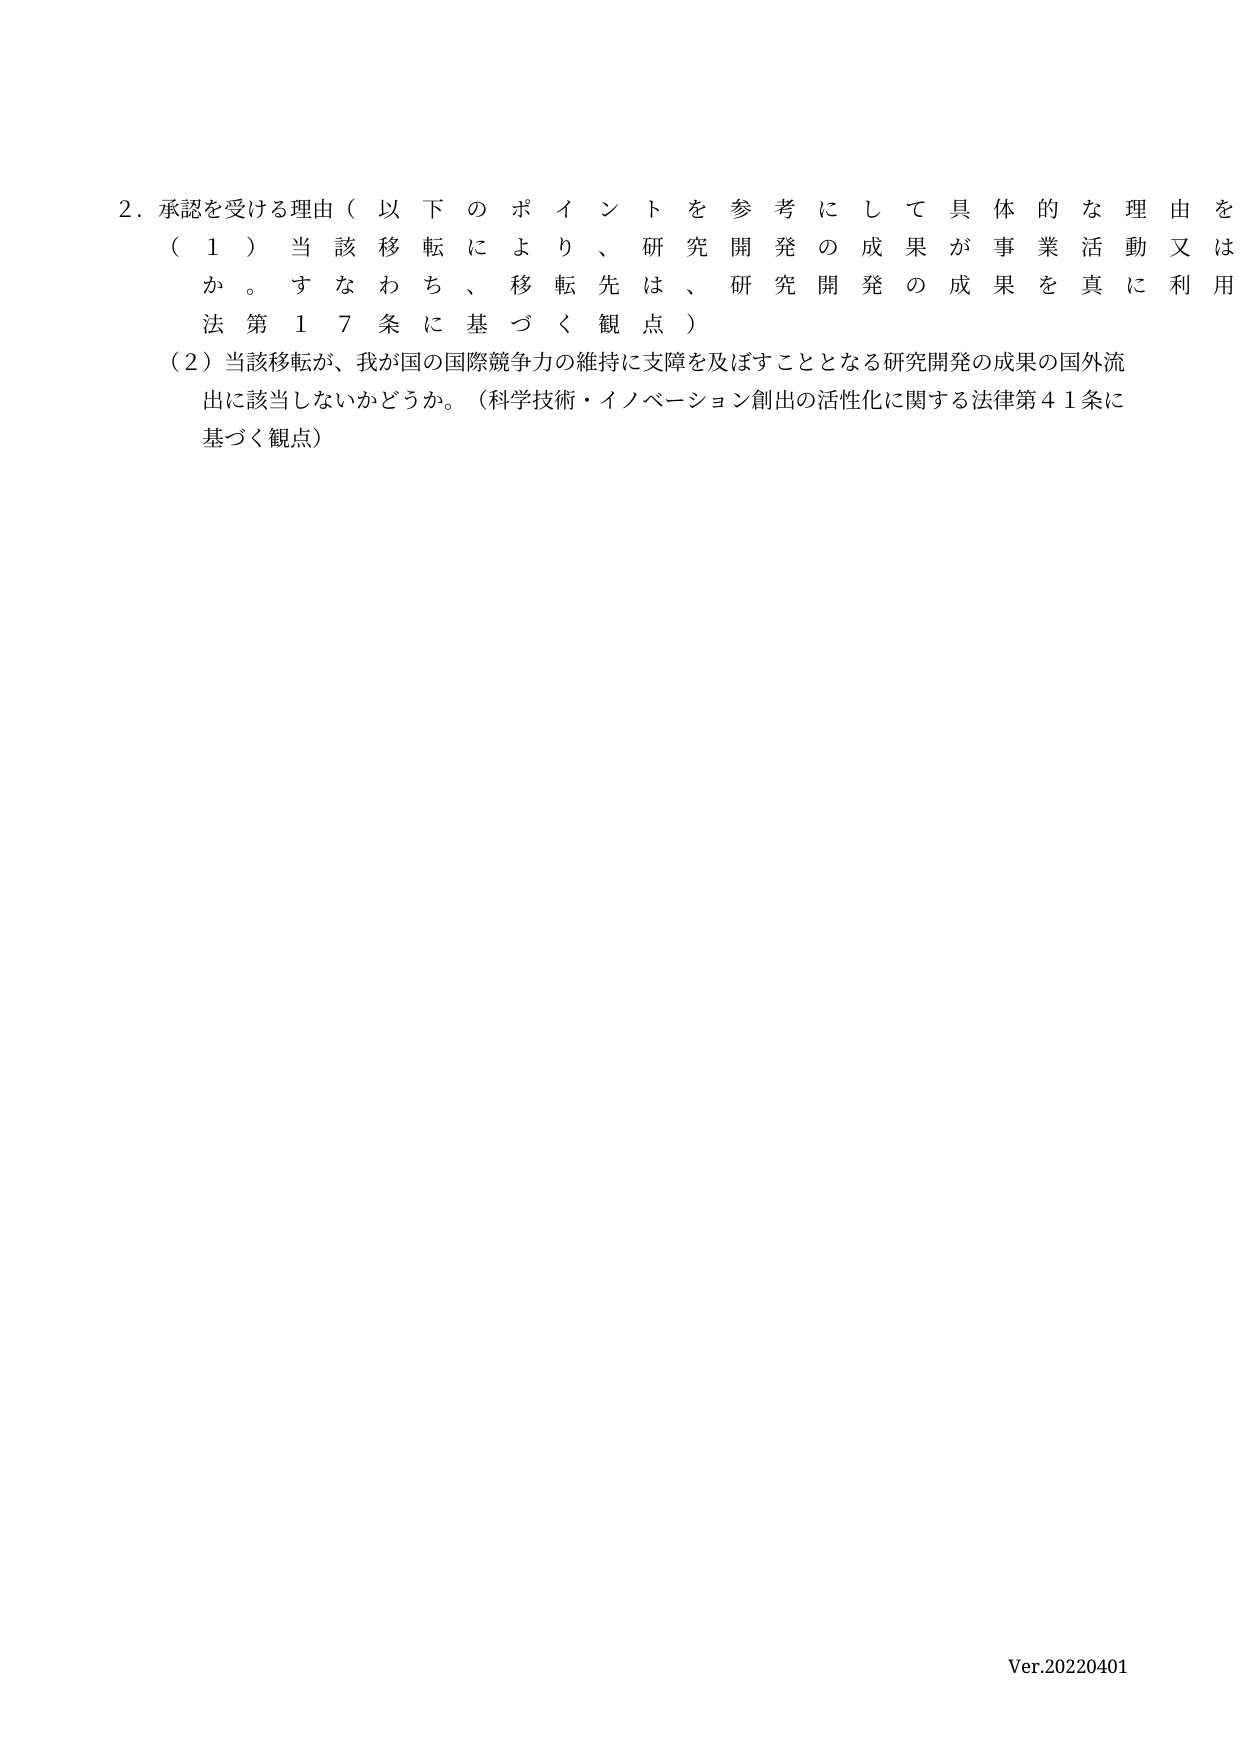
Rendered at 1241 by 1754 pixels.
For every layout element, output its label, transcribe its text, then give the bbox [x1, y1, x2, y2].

text （１）当該移転により、研究開発の成果が事業活動又は研究開発活動において効率的に活用されるか。すなわち、移転先は、研究開発の成果を真に利用しようとするものか。（産業技術力強化法第１７条に基づく観点） [137, 227, 1126, 342]
text （２）当該移転が、我が国の国際競争力の維持に支障を及ぼすこととなる研究開発の成果の国外流出に該当しないかどうか。（科学技術・イノベーション創出の活性化に関する法律第４１条に基づく観点） [137, 342, 1126, 456]
text ２．承認を受ける理由（以下のポイントを参考にして具体的な理由を記載する） [114, 189, 1126, 227]
